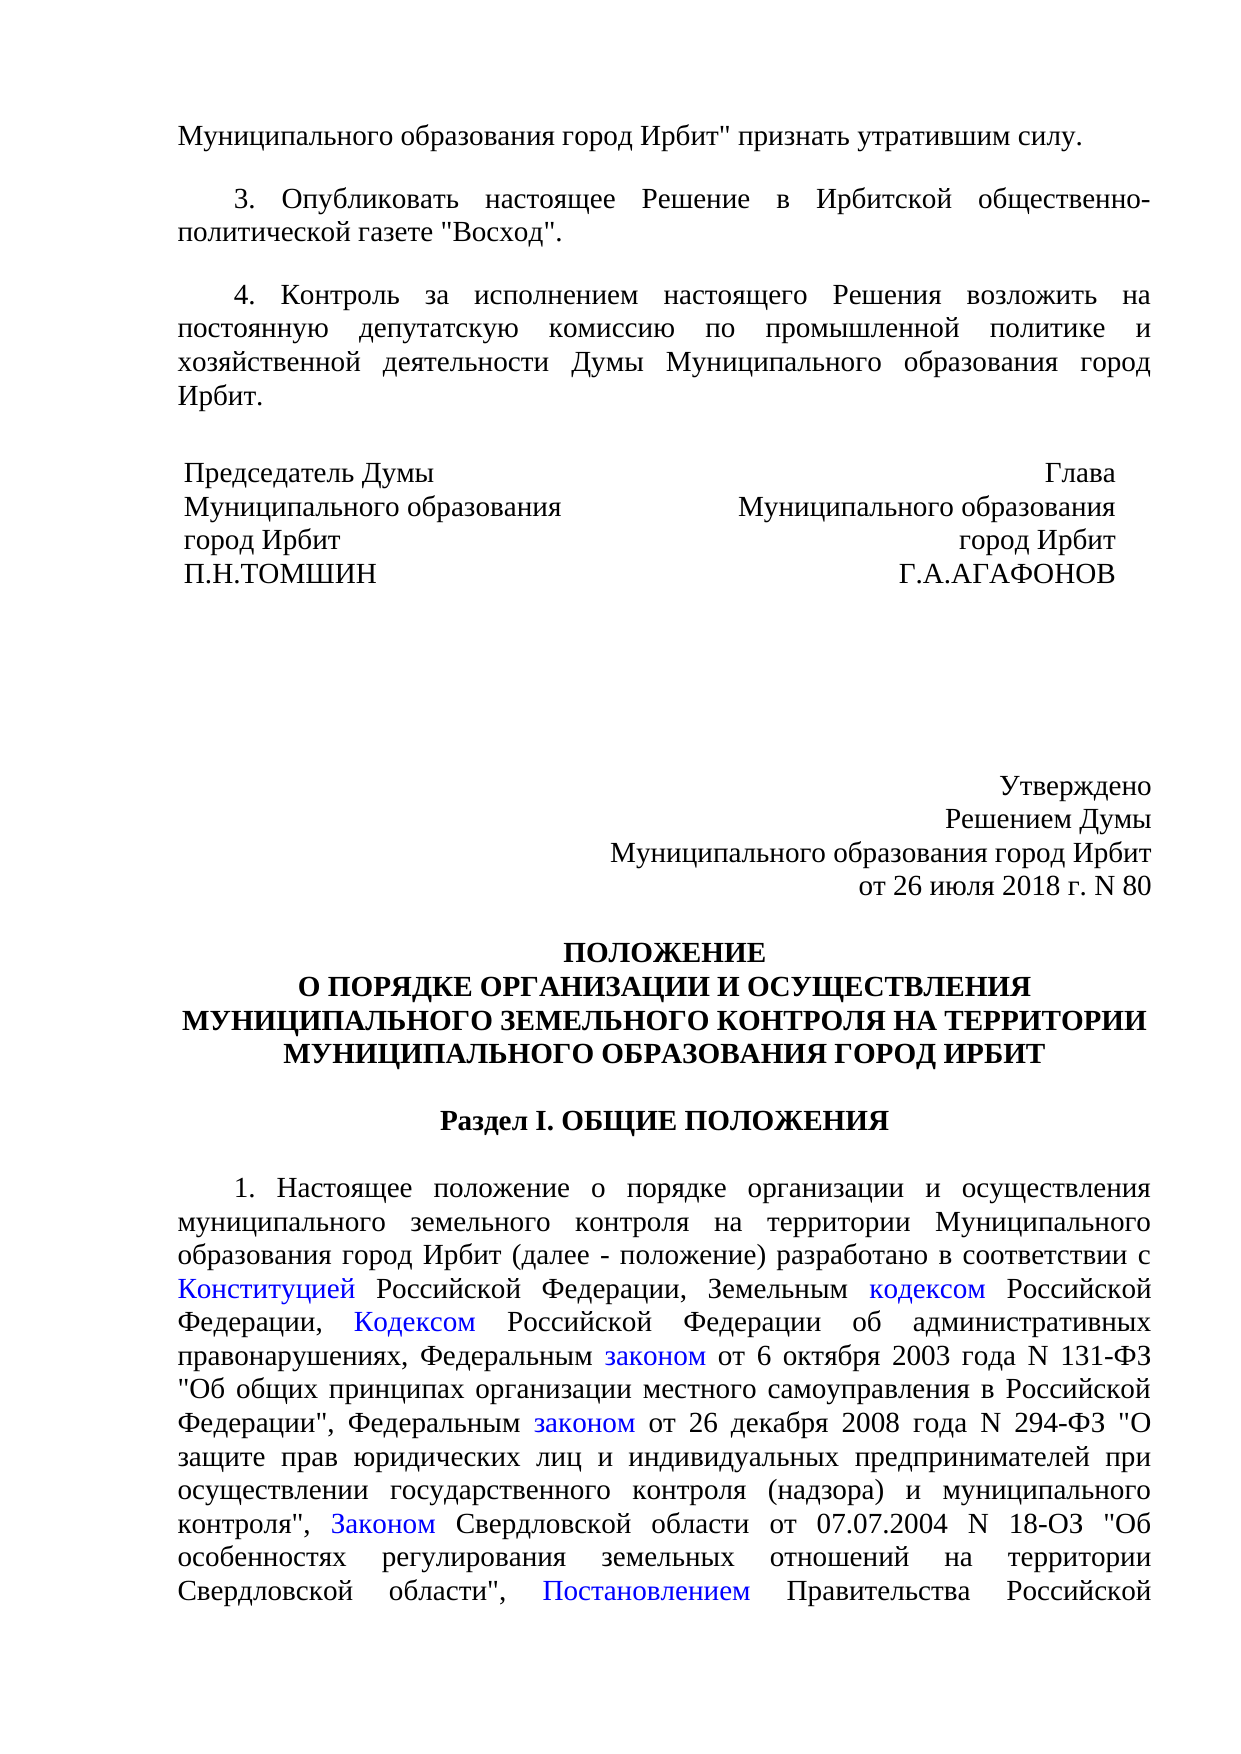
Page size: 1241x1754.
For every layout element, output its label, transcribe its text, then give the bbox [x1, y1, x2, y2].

title ПОЛОЖЕНИЕ [177, 936, 1152, 969]
title МУНИЦИПАЛЬНОГО ОБРАЗОВАНИЯ ГОРОД ИРБИТ [177, 1036, 1152, 1070]
text Утверждено [177, 768, 1152, 801]
text 4. Контроль за исполнением настоящего Решения возложить на постоянную депутатскую комиссию по промышленной политике и хозяйственной деятельности Думы Муниципального образования город Ирбит. [177, 277, 1152, 411]
text от 26 июля 2018 г. N 80 [177, 868, 1152, 902]
table_header Глава Муниципального образования город Ирбит Г.А.АГАФОНОВ [650, 445, 1122, 600]
text Муниципального образования город Ирбит [177, 835, 1152, 868]
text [177, 1170, 1152, 1606]
title О ПОРЯДКЕ ОРГАНИЗАЦИИ И ОСУЩЕСТВЛЕНИЯ [177, 969, 1152, 1003]
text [177, 118, 1152, 152]
text Решением Думы [177, 801, 1152, 835]
title МУНИЦИПАЛЬНОГО ЗЕМЕЛЬНОГО КОНТРОЛЯ НА ТЕРРИТОРИИ [177, 1003, 1152, 1036]
table_header Председатель Думы Муниципального образования город Ирбит П.Н.ТОМШИН [177, 445, 649, 600]
text 3. Опубликовать настоящее Решение в Ирбитской общественно-политической газете "Восход". [177, 181, 1152, 248]
title Раздел I. ОБЩИЕ ПОЛОЖЕНИЯ [177, 1103, 1152, 1137]
